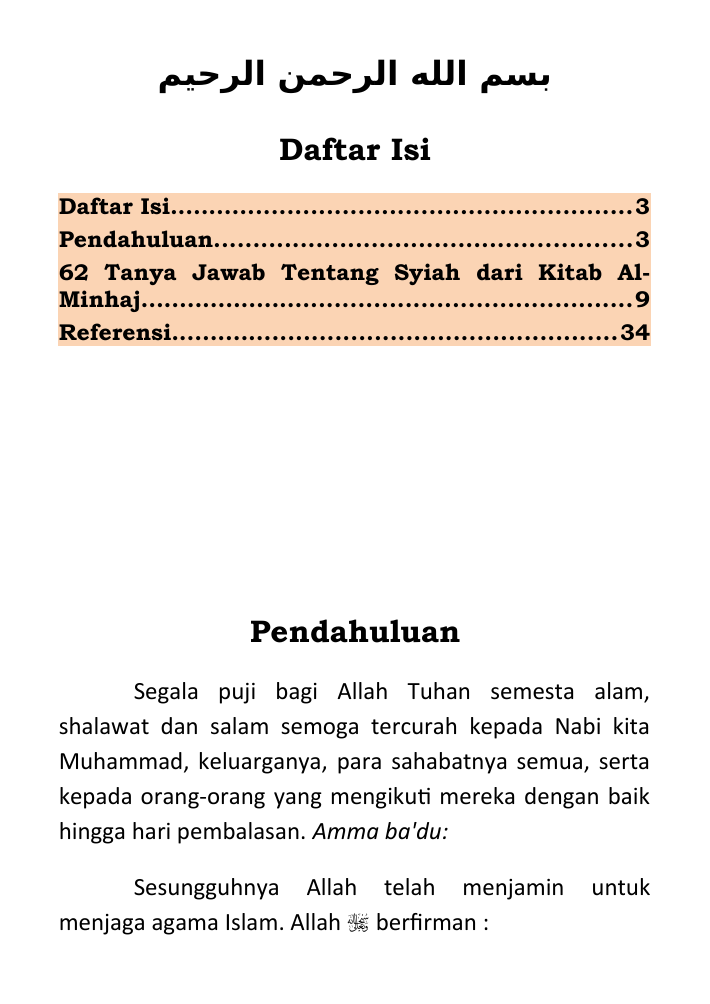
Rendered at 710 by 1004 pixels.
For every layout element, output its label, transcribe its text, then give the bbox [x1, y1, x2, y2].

text Pendahuluan [58, 613, 651, 650]
text Sesungguhnya Allah telah menjamin untuk menjaga agama Islam. Allah ـ berfirman : [58, 871, 651, 943]
text Pendahuluan 3 [58, 226, 651, 253]
text Referensi 34 [58, 319, 651, 346]
text Daftar Isi 3 [58, 193, 651, 219]
text 62 Tanya Jawab Tentang Syiah dari Kitab Al-Minhaj 9 [58, 259, 651, 313]
text بسم الله الرحمن الرحيم [58, 54, 651, 93]
text Daftar Isi [58, 131, 651, 168]
text Segala puji bagi Allah Tuhan semesta alam, shalawat dan salam semoga tercurah kepada Nabi kita Muhammad, keluarganya, para sahabatnya semua, serta kepada orang-orang yang mengikuti mereka dengan baik hingga hari pembalasan. Amma ba'du: [58, 675, 651, 845]
